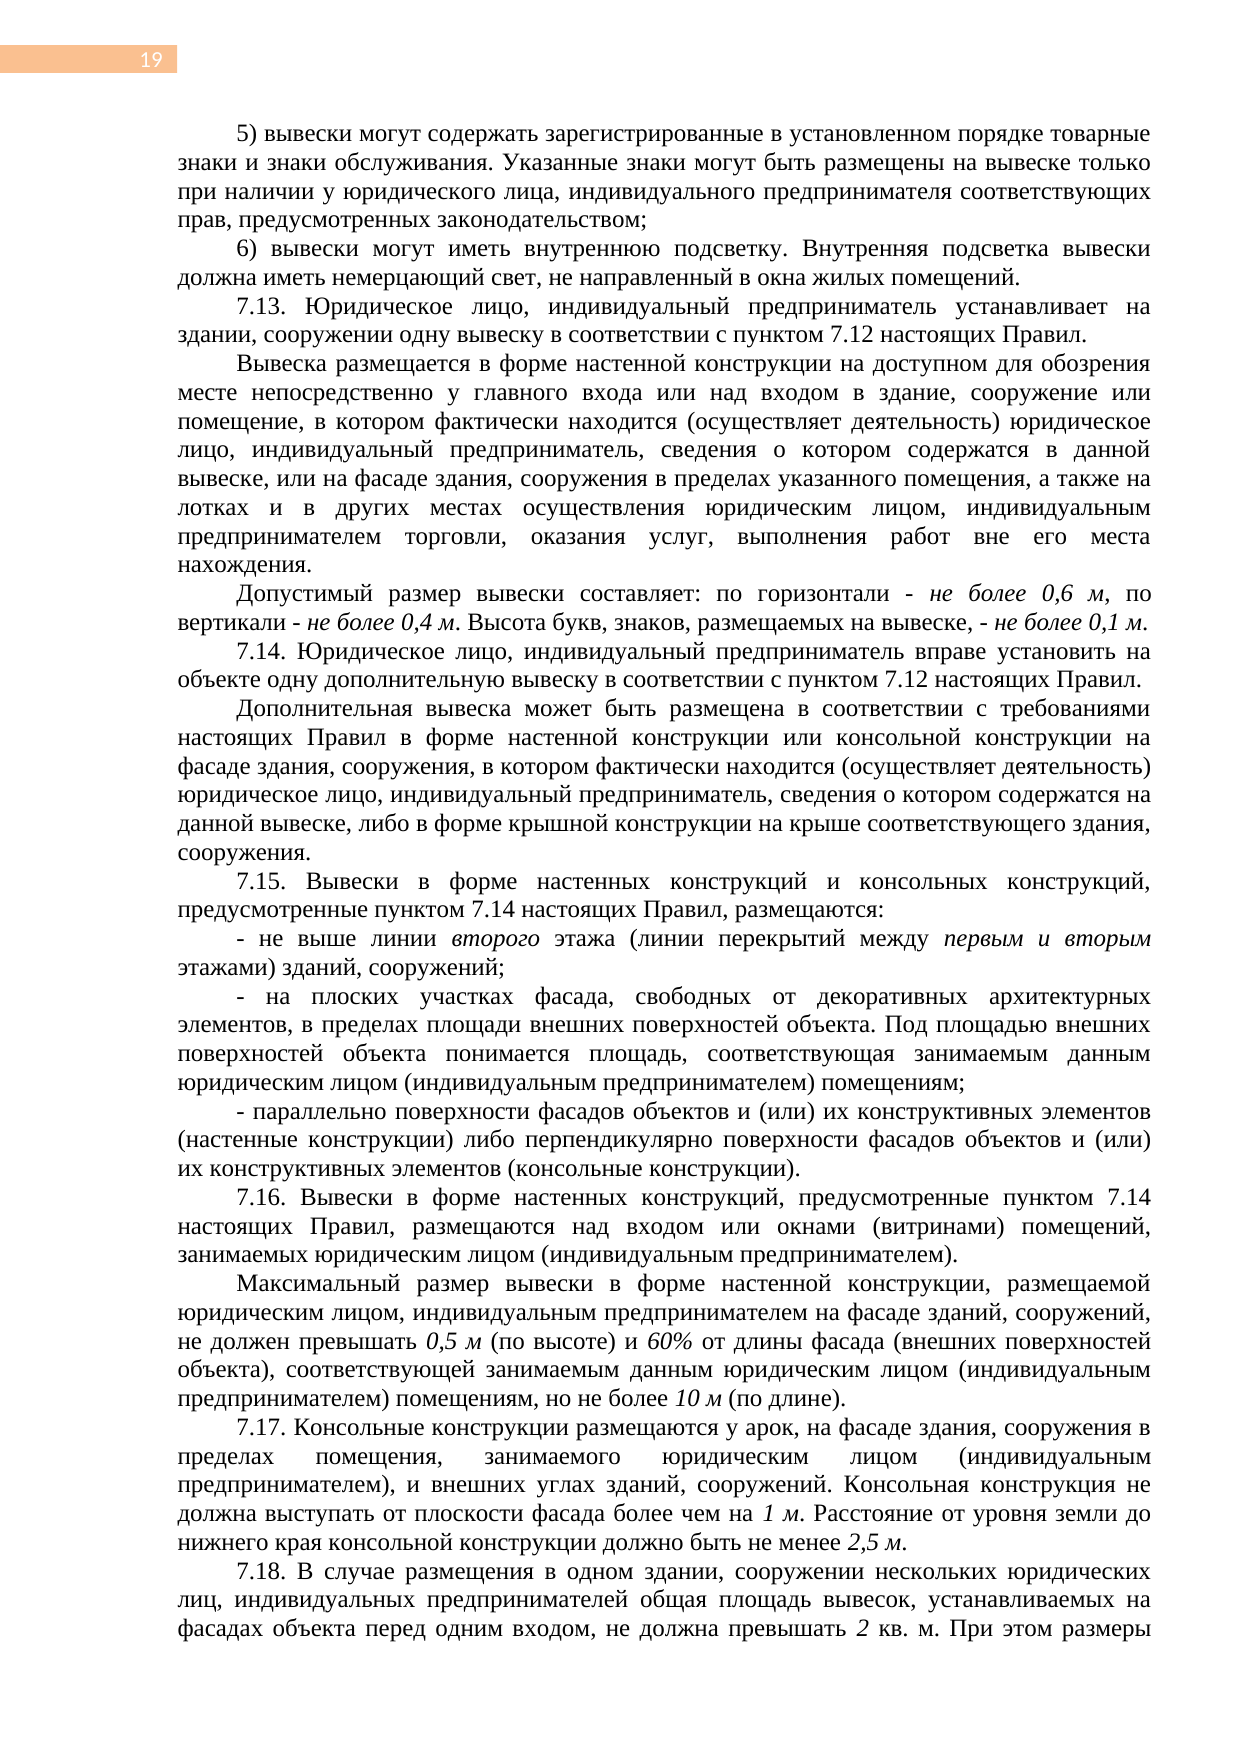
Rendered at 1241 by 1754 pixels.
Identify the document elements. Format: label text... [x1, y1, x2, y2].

text 7.14. Юридическое лицо, индивидуальный предприниматель вправе установить на объекте одну дополнительную вывеску в соответствии с пунктом 7.12 настоящих Правил. [177, 636, 1152, 693]
text Дополнительная вывеска может быть размещена в соответствии с требованиями настоящих Правил в форме настенной конструкции или консольной конструкции на фасаде здания, сооружения, в котором фактически находится (осуществляет деятельность) юридическое лицо, индивидуальный предприниматель, сведения о котором содержатся на данной вывеске, либо в форме крышной конструкции на крыше соответствующего здания, сооружения. [177, 693, 1152, 866]
text 7.17. Консольные конструкции размещаются у арок, на фасаде здания, сооружения в пределах помещения, занимаемого юридическим лицом (индивидуальным предпринимателем), и внешних углах зданий, сооружений. Консольная конструкция не должна выступать от плоскости фасада более чем на 1 м. Расстояние от уровня земли до нижнего края консольной конструкции должно быть не менее 2,5 м. [177, 1412, 1152, 1556]
text Вывеска размещается в форме настенной конструкции на доступном для обозрения месте непосредственно у главного входа или над входом в здание, сооружение или помещение, в котором фактически находится (осуществляет деятельность) юридическое лицо, индивидуальный предприниматель, сведения о котором содержатся в данной вывеске, или на фасаде здания, сооружения в пределах указанного помещения, а также на лотках и в других местах осуществления юридическим лицом, индивидуальным предпринимателем торговли, оказания услуг, выполнения работ вне его места нахождения. [177, 348, 1152, 578]
text - параллельно поверхности фасадов объектов и (или) их конструктивных элементов (настенные конструкции) либо перпендикулярно поверхности фасадов объектов и (или) их конструктивных элементов (консольные конструкции). [177, 1096, 1152, 1182]
text 6) вывески могут иметь внутреннюю подсветку. Внутренняя подсветка вывески должна иметь немерцающий свет, не направленный в окна жилых помещений. [177, 233, 1152, 291]
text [177, 1556, 1152, 1642]
text 7.15. Вывески в форме настенных конструкций и консольных конструкций, предусмотренные пунктом 7.14 настоящих Правил, размещаются: [177, 866, 1152, 923]
text 5) вывески могут содержать зарегистрированные в установленном порядке товарные знаки и знаки обслуживания. Указанные знаки могут быть размещены на вывеске только при наличии у юридического лица, индивидуального предпринимателя соответствующих прав, предусмотренных законодательством; [177, 118, 1152, 233]
text - на плоских участках фасада, свободных от декоративных архитектурных элементов, в пределах площади внешних поверхностей объекта. Под площадью внешних поверхностей объекта понимается площадь, соответствующая занимаемым данным юридическим лицом (индивидуальным предпринимателем) помещениям; [177, 981, 1152, 1096]
text Допустимый размер вывески составляет: по горизонтали - не более 0,6 м, по вертикали - не более 0,4 м. Высота букв, знаков, размещаемых на вывеске, - не более 0,1 м. [177, 578, 1152, 636]
text - не выше линии второго этажа (линии перекрытий между первым и вторым этажами) зданий, сооружений; [177, 923, 1152, 981]
text Максимальный размер вывески в форме настенной конструкции, размещаемой юридическим лицом, индивидуальным предпринимателем на фасаде зданий, сооружений, не должен превышать 0,5 м (по высоте) и 60% от длины фасада (внешних поверхностей объекта), соответствующей занимаемым данным юридическим лицом (индивидуальным предпринимателем) помещениям, но не более 10 м (по длине). [177, 1268, 1152, 1412]
text 7.13. Юридическое лицо, индивидуальный предприниматель устанавливает на здании, сооружении одну вывеску в соответствии с пунктом 7.12 настоящих Правил. [177, 291, 1152, 348]
text 7.16. Вывески в форме настенных конструкций, предусмотренные пунктом 7.14 настоящих Правил, размещаются над входом или окнами (витринами) помещений, занимаемых юридическим лицом (индивидуальным предпринимателем). [177, 1182, 1152, 1268]
